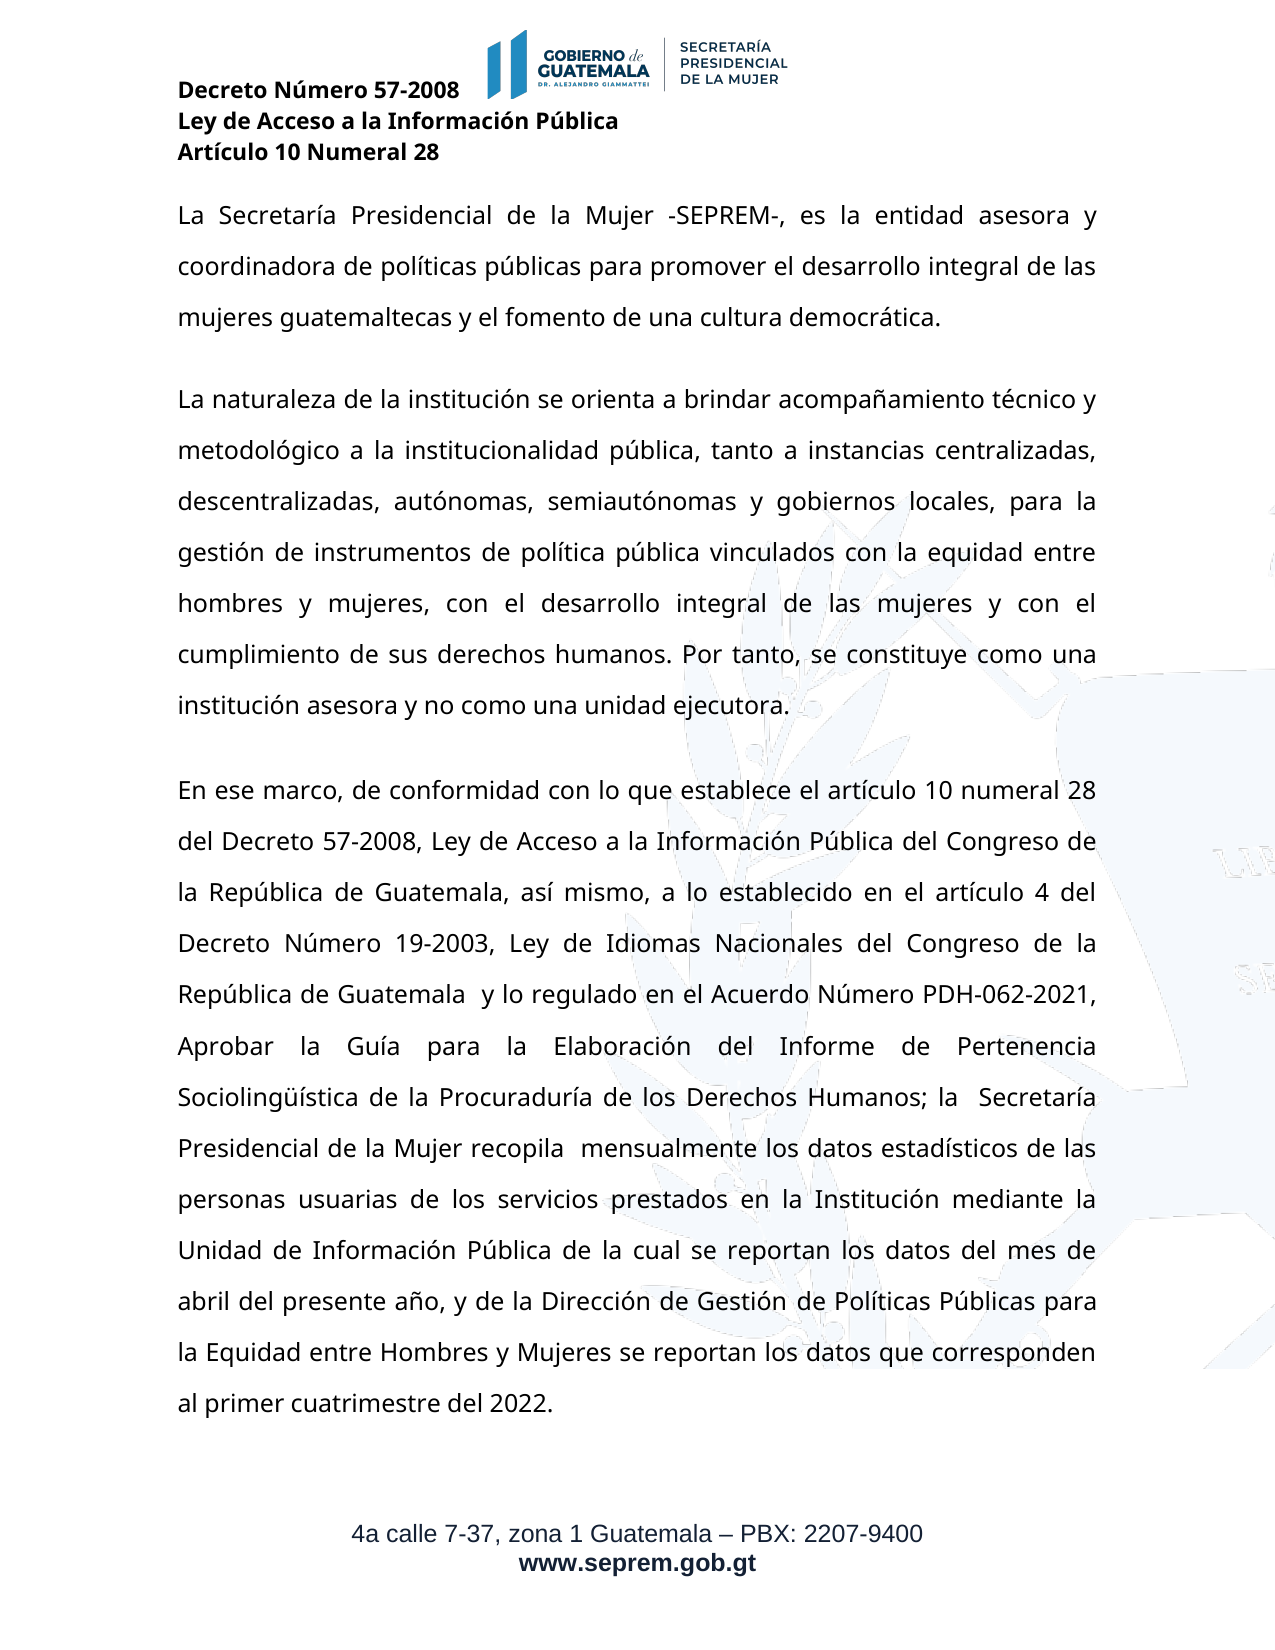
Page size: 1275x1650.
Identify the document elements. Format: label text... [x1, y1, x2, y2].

text La Secretaría Presidencial de la Mujer -SEPREM-, es la entidad asesora y coordinadora de políticas públicas para promover el desarrollo integral de las mujeres guatemaltecas y el fomento de una cultura democrática. [177, 198, 1098, 334]
text En ese marco, de conformidad con lo que establece el artículo 10 numeral 28 del Decreto 57-2008, Ley de Acceso a la Información Pública del Congreso de la República de Guatemala, así mismo, a lo establecido en el artículo 4 del Decreto Número 19-2003, Ley de Idiomas Nacionales del Congreso de la República de Guatemala y lo regulado en el Acuerdo Número PDH-062-2021, Aprobar la Guía para la Elaboración del Informe de Pertenencia Sociolingüística de la Procuraduría de los Derechos Humanos; la Secretaría Presidencial de la Mujer recopila mensualmente los datos estadísticos de las personas usuarias de los servicios prestados en la Institución mediante la Unidad de Información Pública de la cual se reportan los datos del mes de abril del presente año, y de la Dirección de Gestión de Políticas Públicas para la Equidad entre Hombres y Mujeres se reportan los datos que corresponden al primer cuatrimestre del 2022. [177, 773, 1098, 1419]
text La naturaleza de la institución se orienta a brindar acompañamiento técnico y metodológico a la institucionalidad pública, tanto a instancias centralizadas, descentralizadas, autónomas, semiautónomas y gobiernos locales, para la gestión de instrumentos de política pública vinculados con la equidad entre hombres y mujeres, con el desarrollo integral de las mujeres y con el cumplimiento de sus derechos humanos. Por tanto, se constituye como una institución asesora y no como una unidad ejecutora. [177, 382, 1098, 722]
